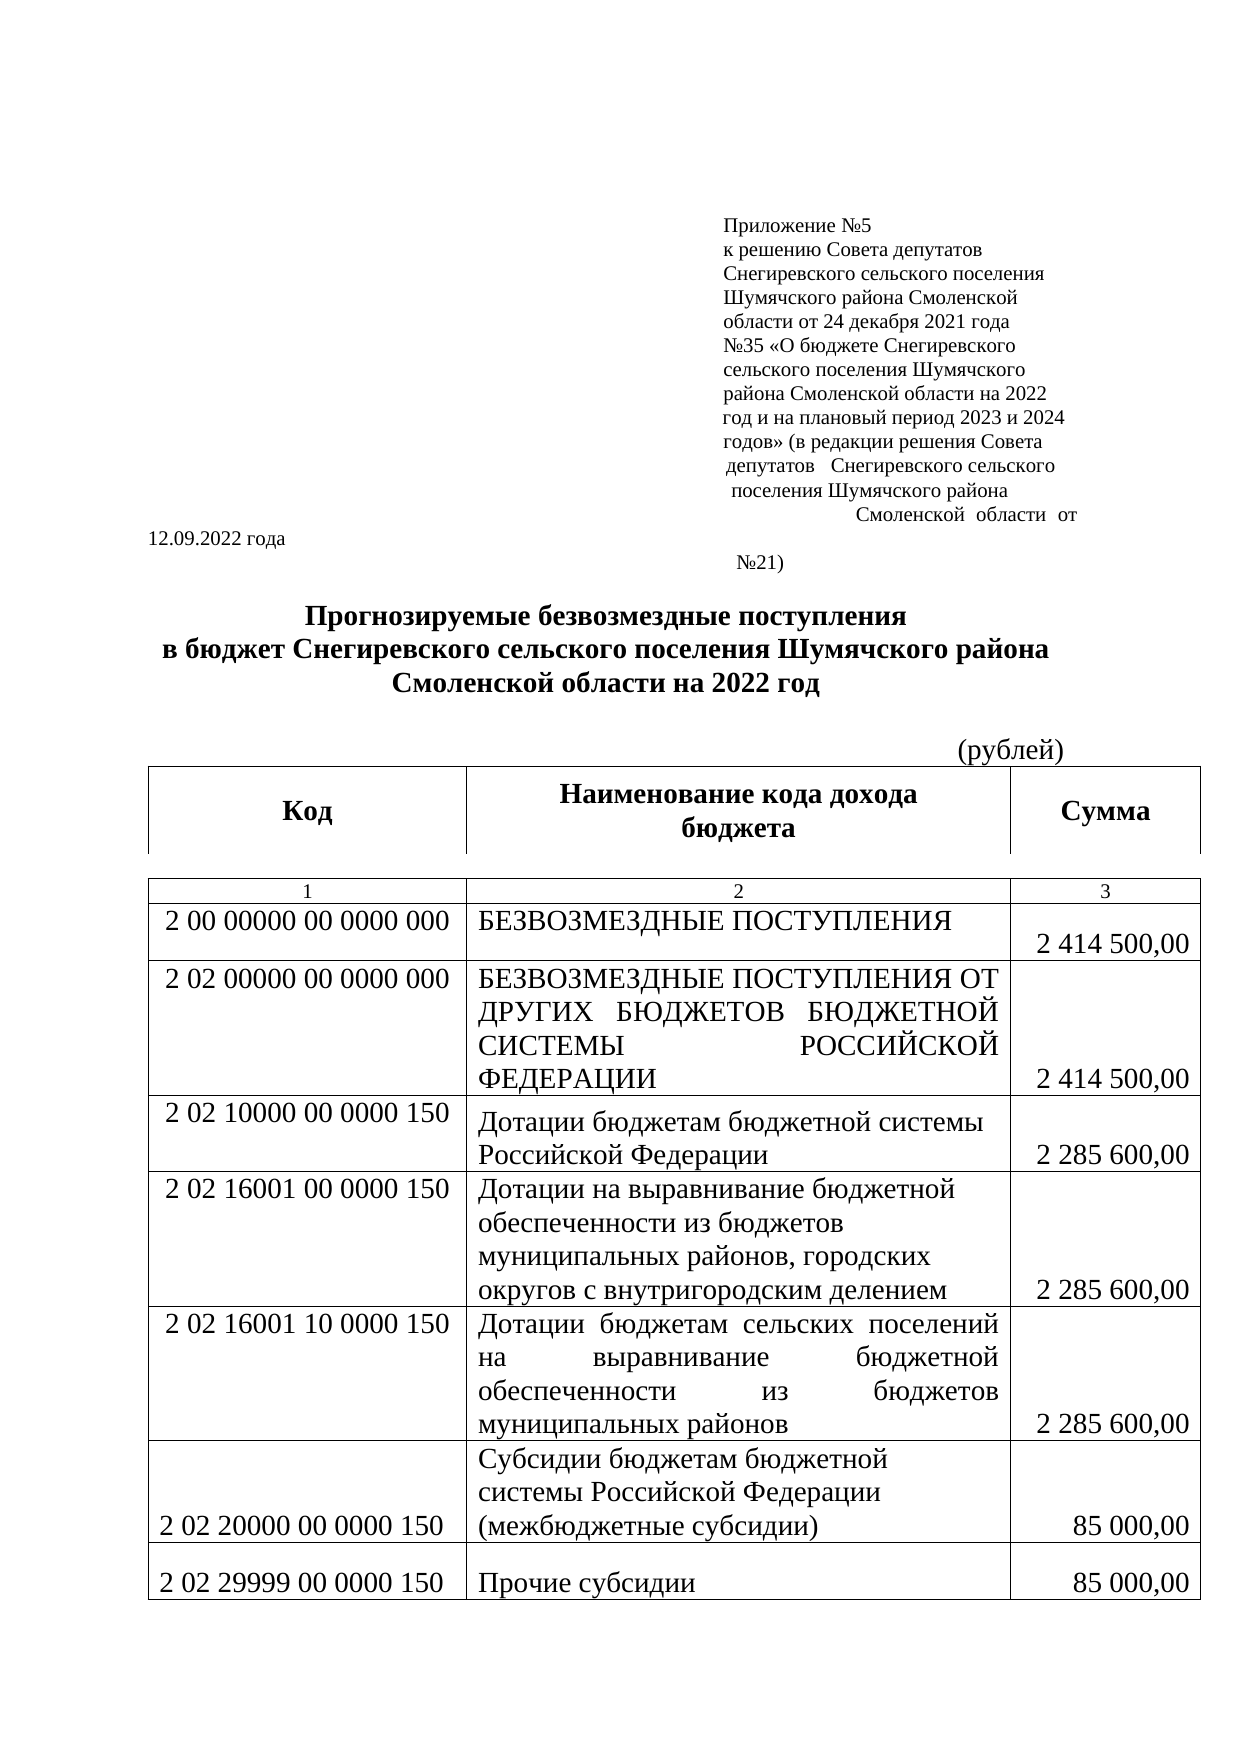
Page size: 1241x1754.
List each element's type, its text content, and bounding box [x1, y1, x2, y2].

text района Смоленской области на 2022 [148, 381, 1093, 405]
table_cell 2 02 16001 10 0000 150 [149, 1307, 466, 1440]
table_cell 2 285 600,00 [1011, 1172, 1200, 1306]
table_cell 2 414 500,00 [1011, 904, 1200, 960]
text №35 «О бюджете Снегиревского [148, 333, 1093, 357]
text Смоленской области от 12.09.2022 года [148, 502, 1093, 550]
table_header Наименование кода дохода бюджета [467, 767, 1010, 854]
text в бюджет Снегиревского сельского поселения Шумячского района Смоленской области на 2022 год [148, 631, 1064, 698]
table_cell 85 000,00 [1011, 1543, 1200, 1599]
table_header Код [149, 767, 466, 854]
table_cell 2 285 600,00 [1011, 1307, 1200, 1440]
table_cell 2 02 20000 00 0000 150 [149, 1441, 466, 1541]
table_cell Дотации на выравнивание бюджетной обеспеченности из бюджетов муниципальных районов, городских округов с внутригородским делением [467, 1172, 1010, 1306]
text к решению Совета депутатов [148, 237, 1093, 261]
table_cell 2 02 16001 00 0000 150 [149, 1172, 466, 1306]
text депутатов Снегиревского сельского [148, 453, 1093, 477]
text (рублей) [148, 732, 1064, 766]
text области от 24 декабря 2021 года [148, 309, 1093, 333]
table_cell БЕЗВОЗМЕЗДНЫЕ ПОСТУПЛЕНИЯ ОТ ДРУГИХ БЮДЖЕТОВ БЮДЖЕТНОЙ СИСТЕМЫ РОССИЙСКОЙ ФЕДЕРАЦИИ [467, 961, 1010, 1095]
table_cell 2 02 00000 00 0000 000 [149, 961, 466, 1095]
text год и на плановый период 2023 и 2024 [148, 405, 1093, 429]
table_header 3 [1011, 879, 1200, 903]
table_header 1 [149, 879, 466, 903]
table_cell Дотации бюджетам сельских поселений на выравнивание бюджетной обеспеченности из бюджетов муниципальных районов [467, 1307, 1010, 1440]
text Шумячского района Смоленской [148, 285, 1093, 309]
text сельского поселения Шумячского [148, 357, 1093, 381]
table_cell Субсидии бюджетам бюджетной системы Российской Федерации (межбюджетные субсидии) [467, 1441, 1010, 1541]
text годов» (в редакции решения Совета [148, 429, 1093, 453]
table_cell 2 285 600,00 [1011, 1096, 1200, 1171]
table_cell БЕЗВОЗМЕЗДНЫЕ ПОСТУПЛЕНИЯ [467, 904, 1010, 960]
table_cell 2 02 29999 00 0000 150 [149, 1543, 466, 1599]
table_cell 2 02 10000 00 0000 150 [149, 1096, 466, 1171]
table_header Сумма [1011, 767, 1200, 854]
text №21) [148, 550, 1093, 574]
text Прогнозируемые безвозмездные поступления [148, 598, 1064, 631]
table_cell Прочие субсидии [467, 1543, 1010, 1599]
table_cell 85 000,00 [1011, 1441, 1200, 1541]
text Снегиревского сельского поселения [148, 261, 1093, 285]
table_header 2 [467, 879, 1010, 903]
table_cell 2 00 00000 00 0000 000 [149, 904, 466, 960]
table_cell Дотации бюджетам бюджетной системы Российской Федерации [467, 1096, 1010, 1171]
text Приложение №5 [148, 213, 1093, 237]
table_cell 2 414 500,00 [1011, 961, 1200, 1095]
text поселения Шумячского района [148, 477, 1093, 502]
